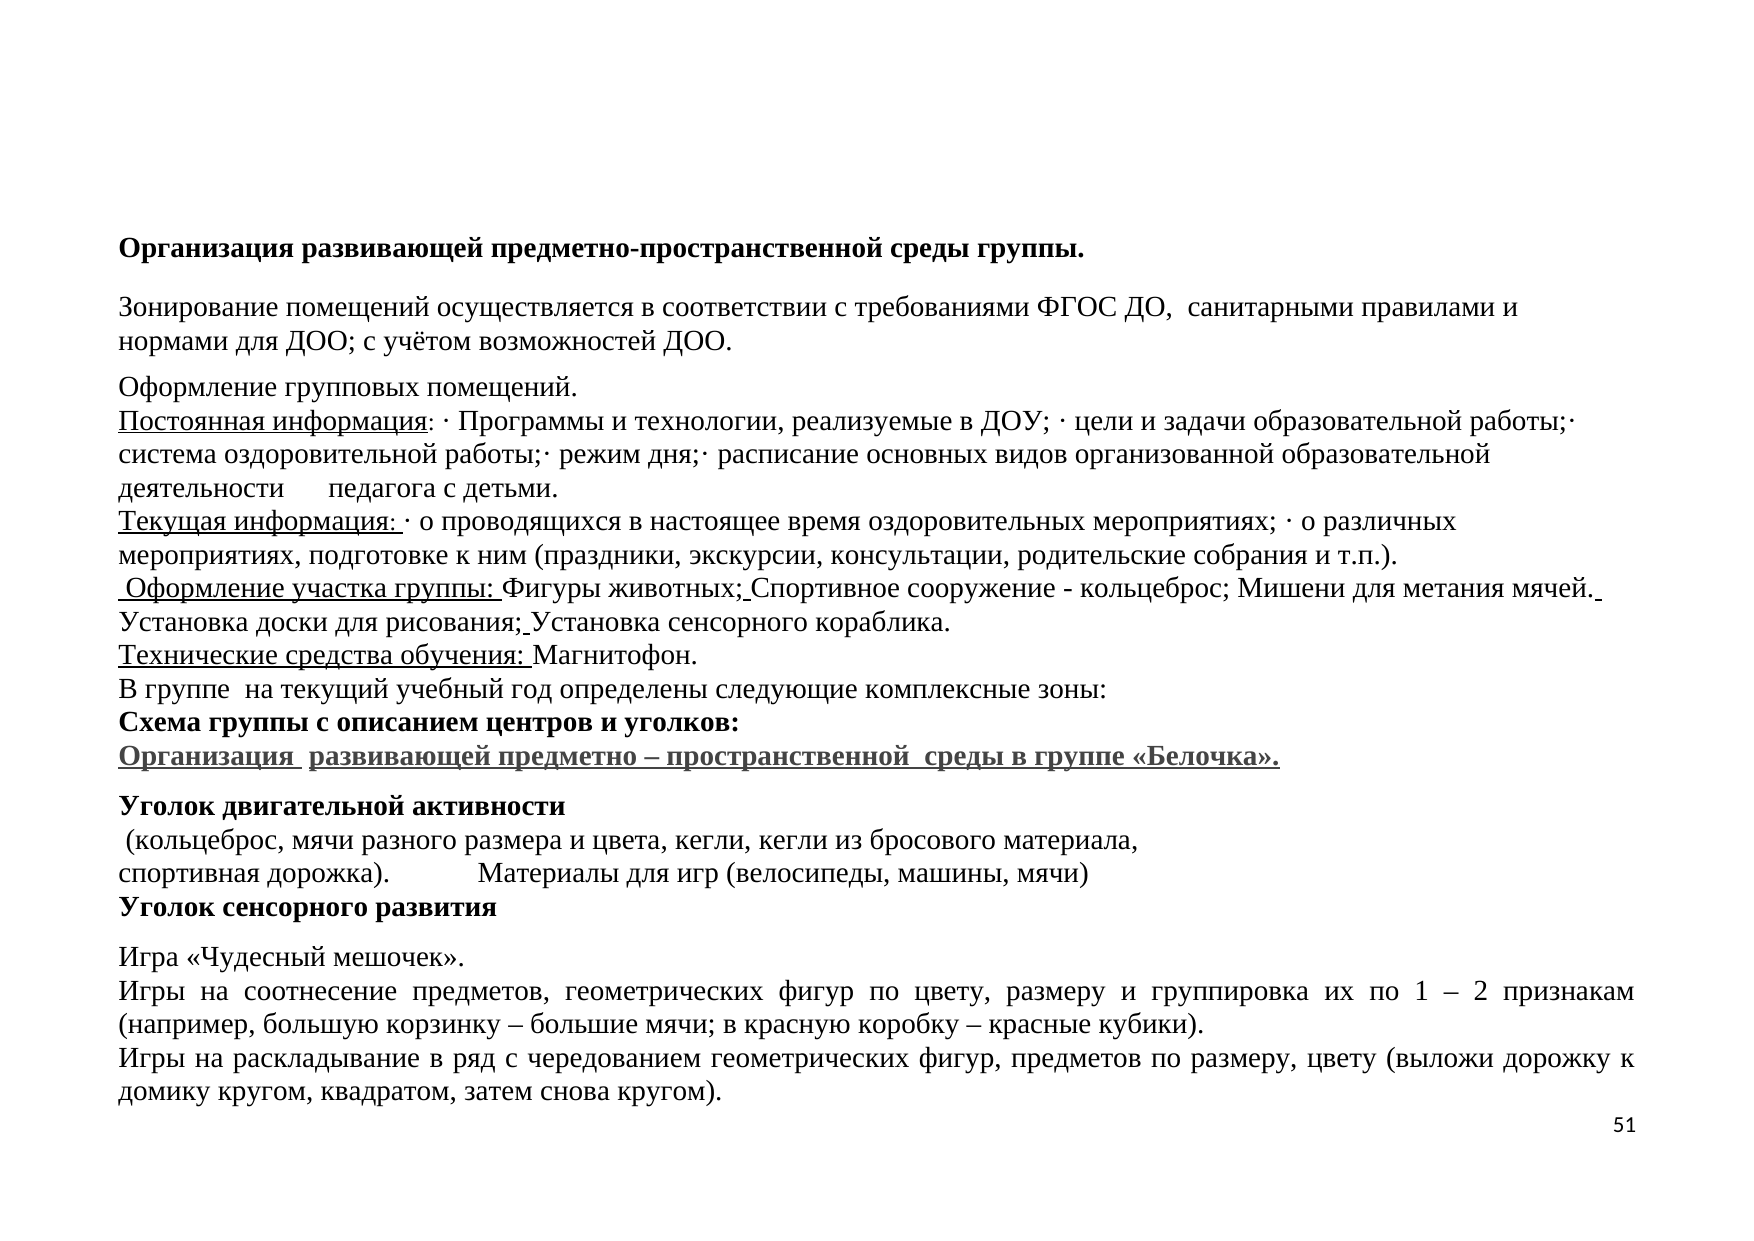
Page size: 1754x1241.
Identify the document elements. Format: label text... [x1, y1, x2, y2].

text Схема группы с описанием центров и уголков: [118, 704, 1636, 738]
text Оформление групповых помещений. [118, 369, 1636, 403]
text (кольцеброс, мячи разного размера и цвета, кегли, кегли из бросового материала, спортивная дорожка). Материалы для игр (велосипеды, машины, мячи) [118, 822, 1636, 889]
text Технические средства обучения: Магнитофон. [118, 637, 1636, 671]
text В группе на текущий учебный год определены следующие комплексные зоны: [118, 671, 1636, 704]
text Организация развивающей предметно – пространственной среды в группе «Белочка». [118, 738, 1636, 772]
text Игры на соотнесение предметов, геометрических фигур по цвету, размеру и группировка их по 1 – 2 признакам (например, большую корзинку – большие мячи; в красную коробку – красные кубики). [118, 973, 1636, 1040]
text Организация развивающей предметно-пространственной среды группы. [118, 230, 1636, 264]
text Игры на раскладывание в ряд с чередованием геометрических фигур, предметов по размеру, цвету (выложи дорожку к домику кругом, квадратом, затем снова кругом). [118, 1040, 1636, 1107]
text Уголок сенсорного развития [118, 889, 1636, 923]
text Уголок двигательной активности [118, 788, 1636, 822]
text Игра «Чудесный мешочек». [118, 939, 1636, 973]
text Зонирование помещений осуществляется в соответствии с требованиями ФГОС ДО, санитарными правилами и нормами для ДОО; с учётом возможностей ДОО. [118, 289, 1636, 357]
text Оформление участка группы: Фигуры животных; Спортивное сооружение - кольцеброс; Мишени для метания мячей. Установка доски для рисования; Установка сенсорного кораблика. [118, 570, 1636, 637]
text Текущая информация: · о проводящихся в настоящее время оздоровительных мероприятиях; · о различных мероприятиях, подготовке к ним (праздники, экскурсии, консультации, родительские собрания и т.п.). [118, 503, 1636, 570]
text Постоянная информация: · Программы и технологии, реализуемые в ДОУ; · цели и задачи образовательной работы;· система оздоровительной работы;· режим дня;· расписание основных видов организованной образовательной деятельности педагога с детьми. [118, 403, 1636, 503]
